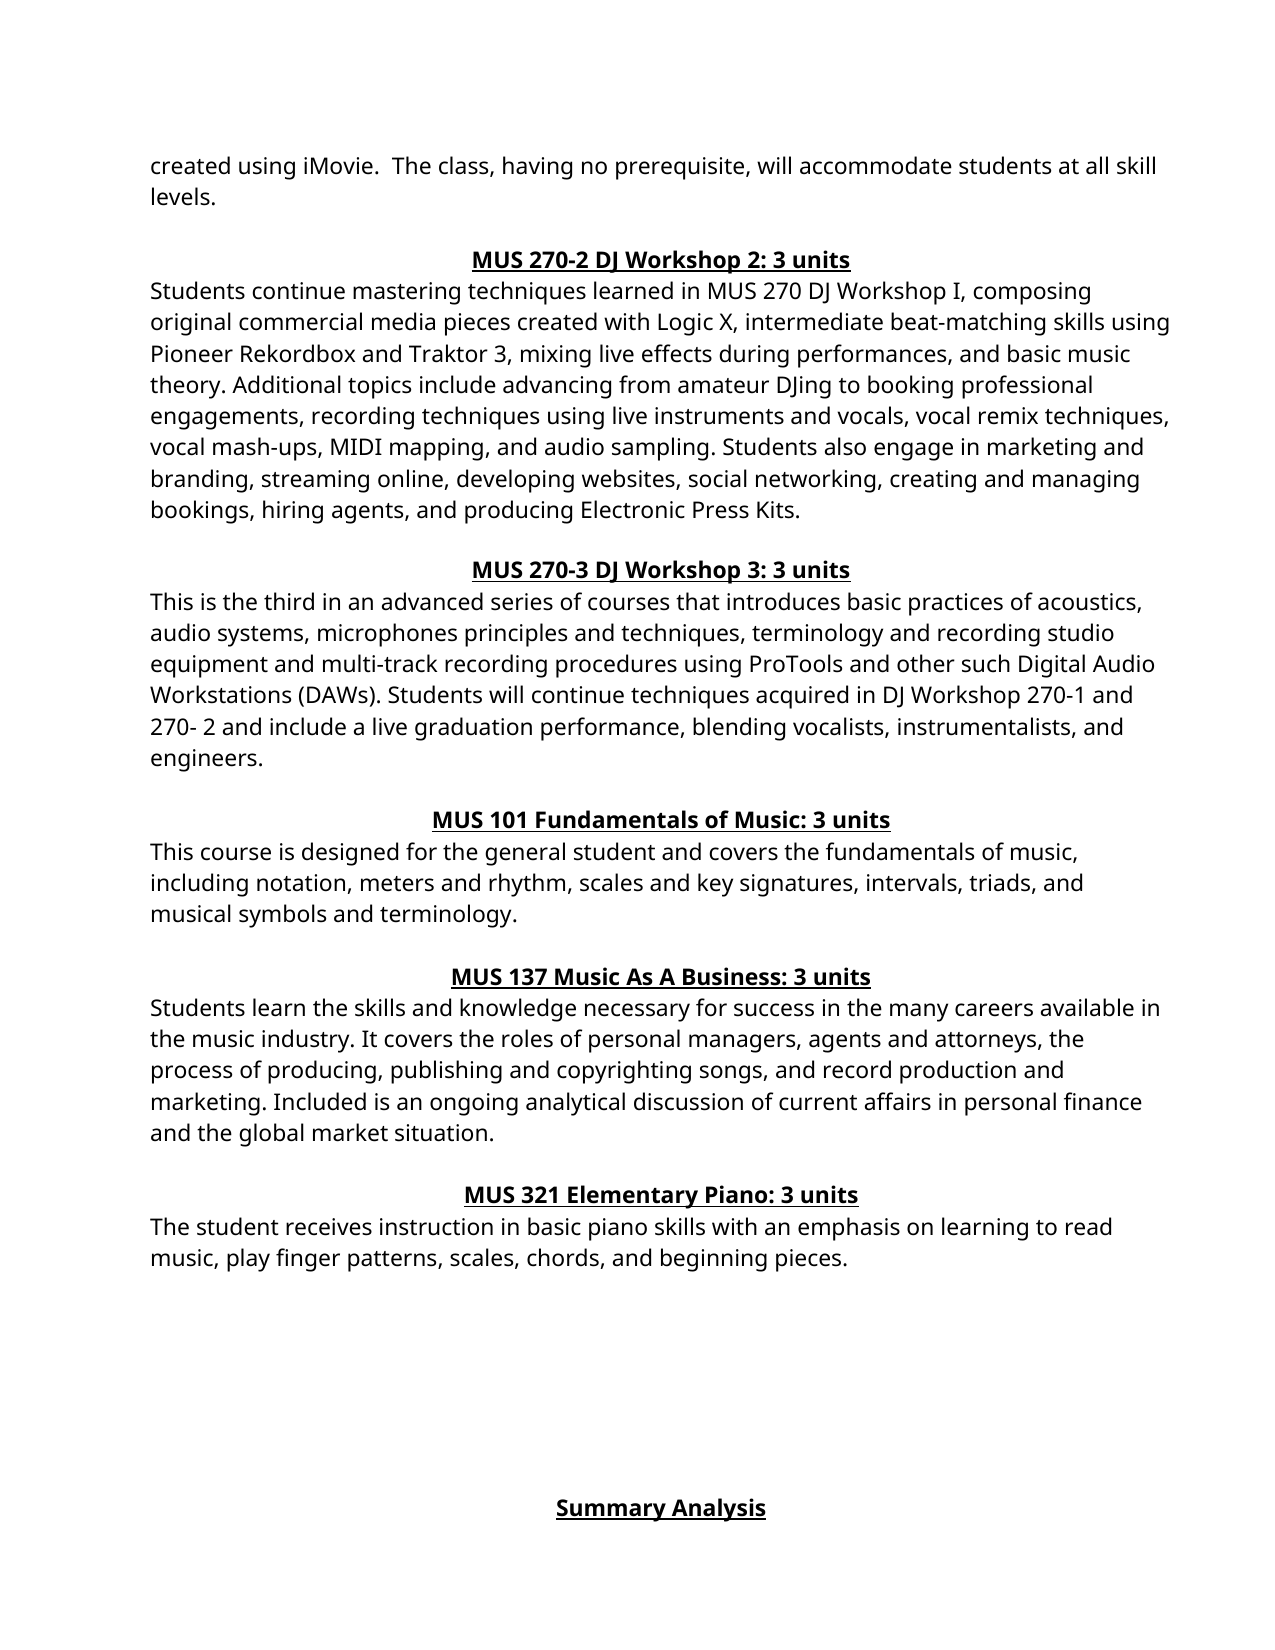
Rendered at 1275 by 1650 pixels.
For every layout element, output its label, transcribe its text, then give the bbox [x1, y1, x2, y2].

text Students continue mastering techniques learned in MUS 270 DJ Workshop I, composing original commercial media pieces created with Logic X, intermediate beat-matching skills using Pioneer Rekordbox and Traktor 3, mixing live effects during performances, and basic music theory. Additional topics include advancing from amateur DJing to booking professional engagements, recording techniques using live instruments and vocals, vocal remix techniques, vocal mash-ups, MIDI mapping, and audio sampling. Students also engage in marketing and branding, streaming online, developing websites, social networking, creating and managing bookings, hiring agents, and producing Electronic Press Kits. [150, 275, 1172, 525]
text This is the third in an advanced series of courses that introduces basic practices of acoustics, audio systems, microphones principles and techniques, terminology and recording studio equipment and multi-track recording procedures using ProTools and other such Digital Audio Workstations (DAWs). Students will continue techniques acquired in DJ Workshop 270-1 and 270- 2 and include a live graduation performance, blending vocalists, instrumentalists, and engineers. [150, 585, 1172, 773]
text Summary Analysis [150, 1492, 1172, 1523]
text MUS 270-3 DJ Workshop 3: 3 units [150, 554, 1172, 585]
text This course is designed for the general student and covers the fundamentals of music, including notation, meters and rhythm, scales and key signatures, intervals, triads, and musical symbols and terminology. [150, 835, 1172, 929]
text Students learn the skills and knowledge necessary for success in the many careers available in the music industry. It covers the roles of personal managers, agents and attorneys, the process of producing, publishing and copyrighting songs, and record production and marketing. Included is an ongoing analytical discussion of current affairs in personal finance and the global market situation. [150, 992, 1172, 1148]
text MUS 101 Fundamentals of Music: 3 units [150, 804, 1172, 835]
text MUS 137 Music As A Business: 3 units [150, 960, 1172, 992]
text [150, 150, 1172, 212]
text MUS 270-2 DJ Workshop 2: 3 units [150, 244, 1172, 275]
text The student receives instruction in basic piano skills with an emphasis on learning to read music, play finger patterns, scales, chords, and beginning pieces. [150, 1210, 1172, 1273]
text MUS 321 Elementary Piano: 3 units [150, 1179, 1172, 1210]
